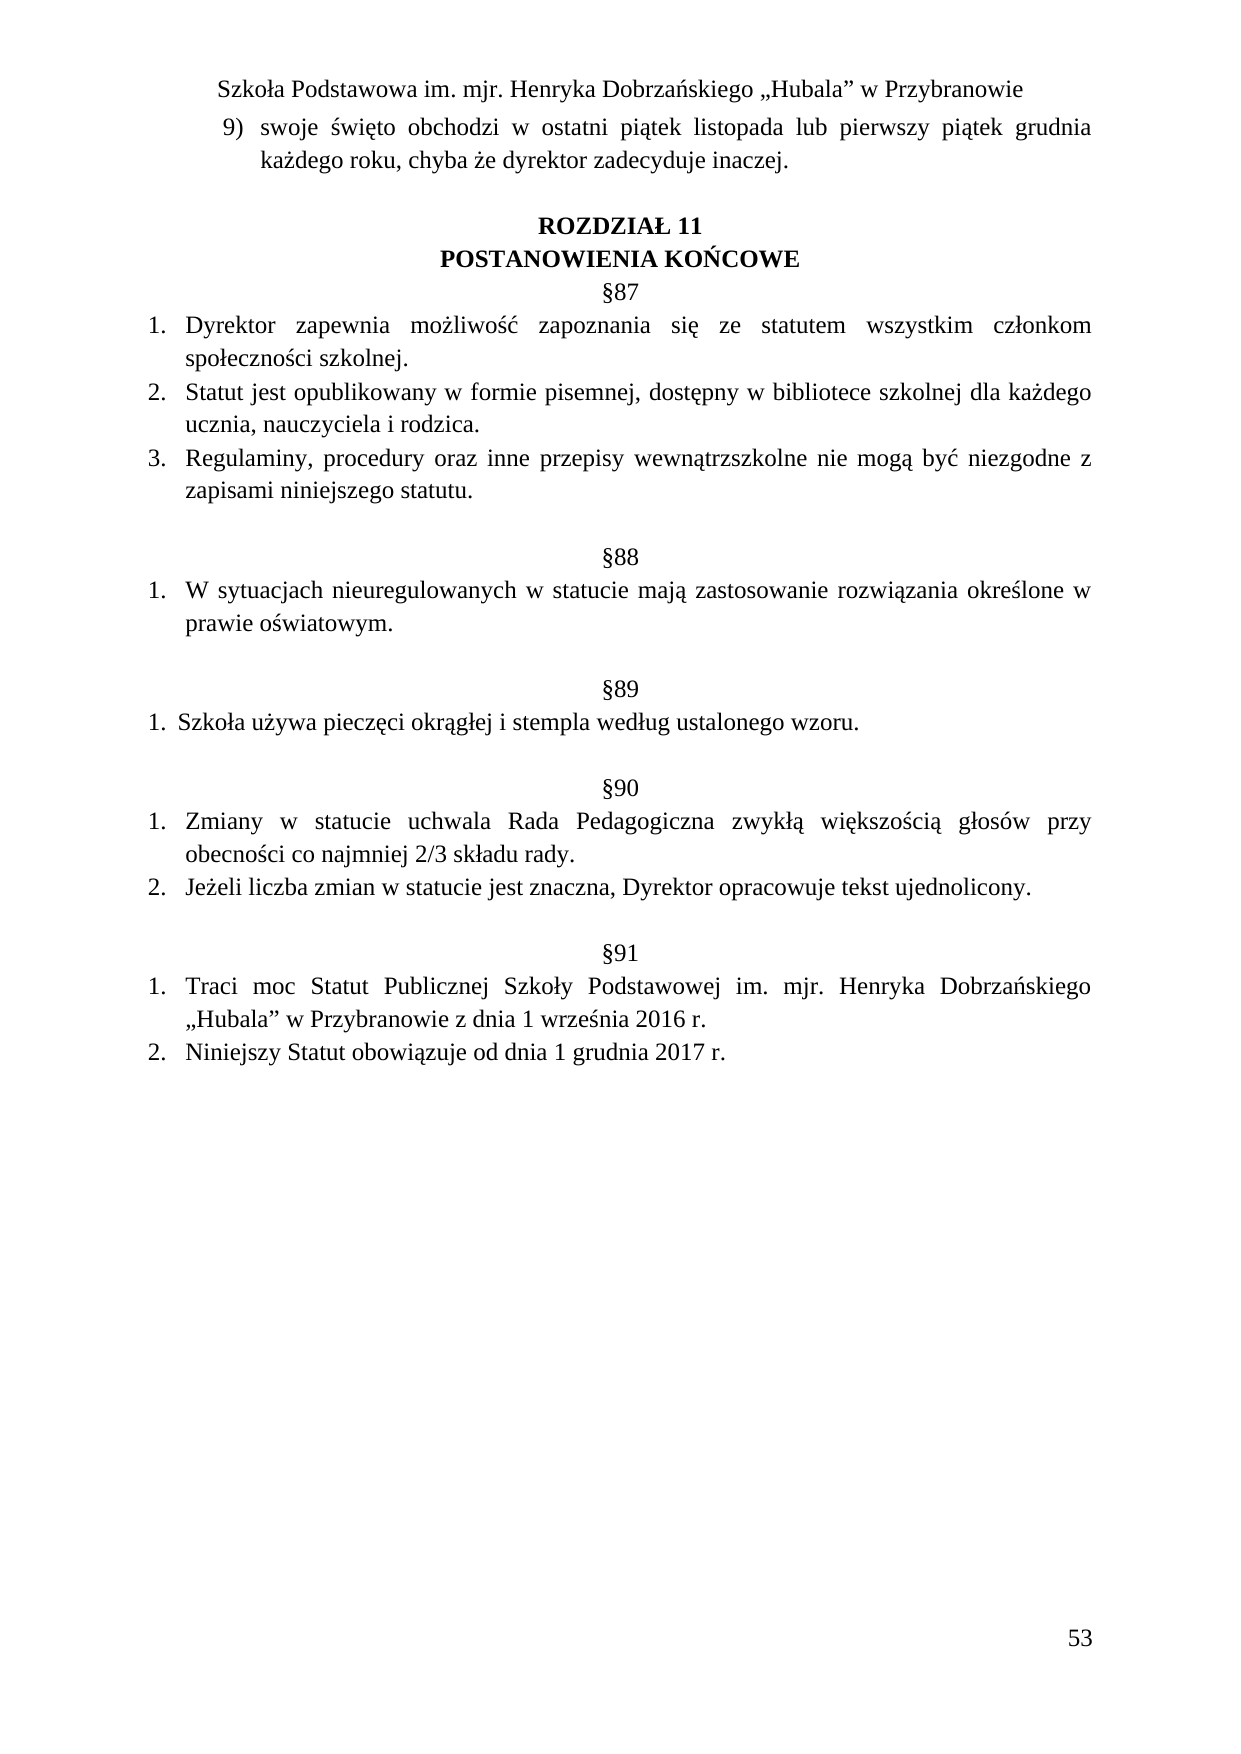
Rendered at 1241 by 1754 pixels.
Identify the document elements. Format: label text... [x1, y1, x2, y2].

list Szkoła używa pieczęci okrągłej i stempla według ustalonego wzoru. [148, 707, 1092, 736]
list Traci moc Statut Publicznej Szkoły Podstawowej im. mjr. Henryka Dobrzańskiego „Hubala” w Przybranowie z dnia 1 września 2016 r. [148, 971, 1092, 1033]
list Jeżeli liczba zmian w statucie jest znaczna, Dyrektor opracowuje tekst ujednolicony. [148, 872, 1092, 901]
list swoje święto obchodzi w ostatni piątek listopada lub pierwszy piątek grudnia każdego roku, chyba że dyrektor zadecyduje inaczej. [223, 112, 1092, 174]
text §91 [148, 938, 1092, 967]
list Niniejszy Statut obowiązuje od dnia 1 grudnia 2017 r. [148, 1037, 1092, 1066]
list Statut jest opublikowany w formie pisemnej, dostępny w bibliotece szkolnej dla każdego ucznia, nauczyciela i rodzica. [148, 377, 1092, 438]
text §87 [148, 277, 1092, 306]
text POSTANOWIENIA KOŃCOWE [148, 244, 1092, 273]
text §88 [148, 542, 1092, 570]
list Zmiany w statucie uchwala Rada Pedagogiczna zwykłą większością głosów przy obecności co najmniej 2/3 składu rady. [148, 806, 1092, 868]
text §89 [148, 674, 1092, 702]
text ROZDZIAŁ 11 [148, 211, 1092, 240]
list W sytuacjach nieuregulowanych w statucie mają zastosowanie rozwiązania określone w prawie oświatowym. [148, 575, 1092, 636]
text §90 [148, 773, 1092, 802]
list Regulaminy, procedury oraz inne przepisy wewnątrzszkolne nie mogą być niezgodne z zapisami niniejszego statutu. [148, 443, 1092, 504]
list Dyrektor zapewnia możliwość zapoznania się ze statutem wszystkim członkom społeczności szkolnej. [148, 311, 1092, 372]
